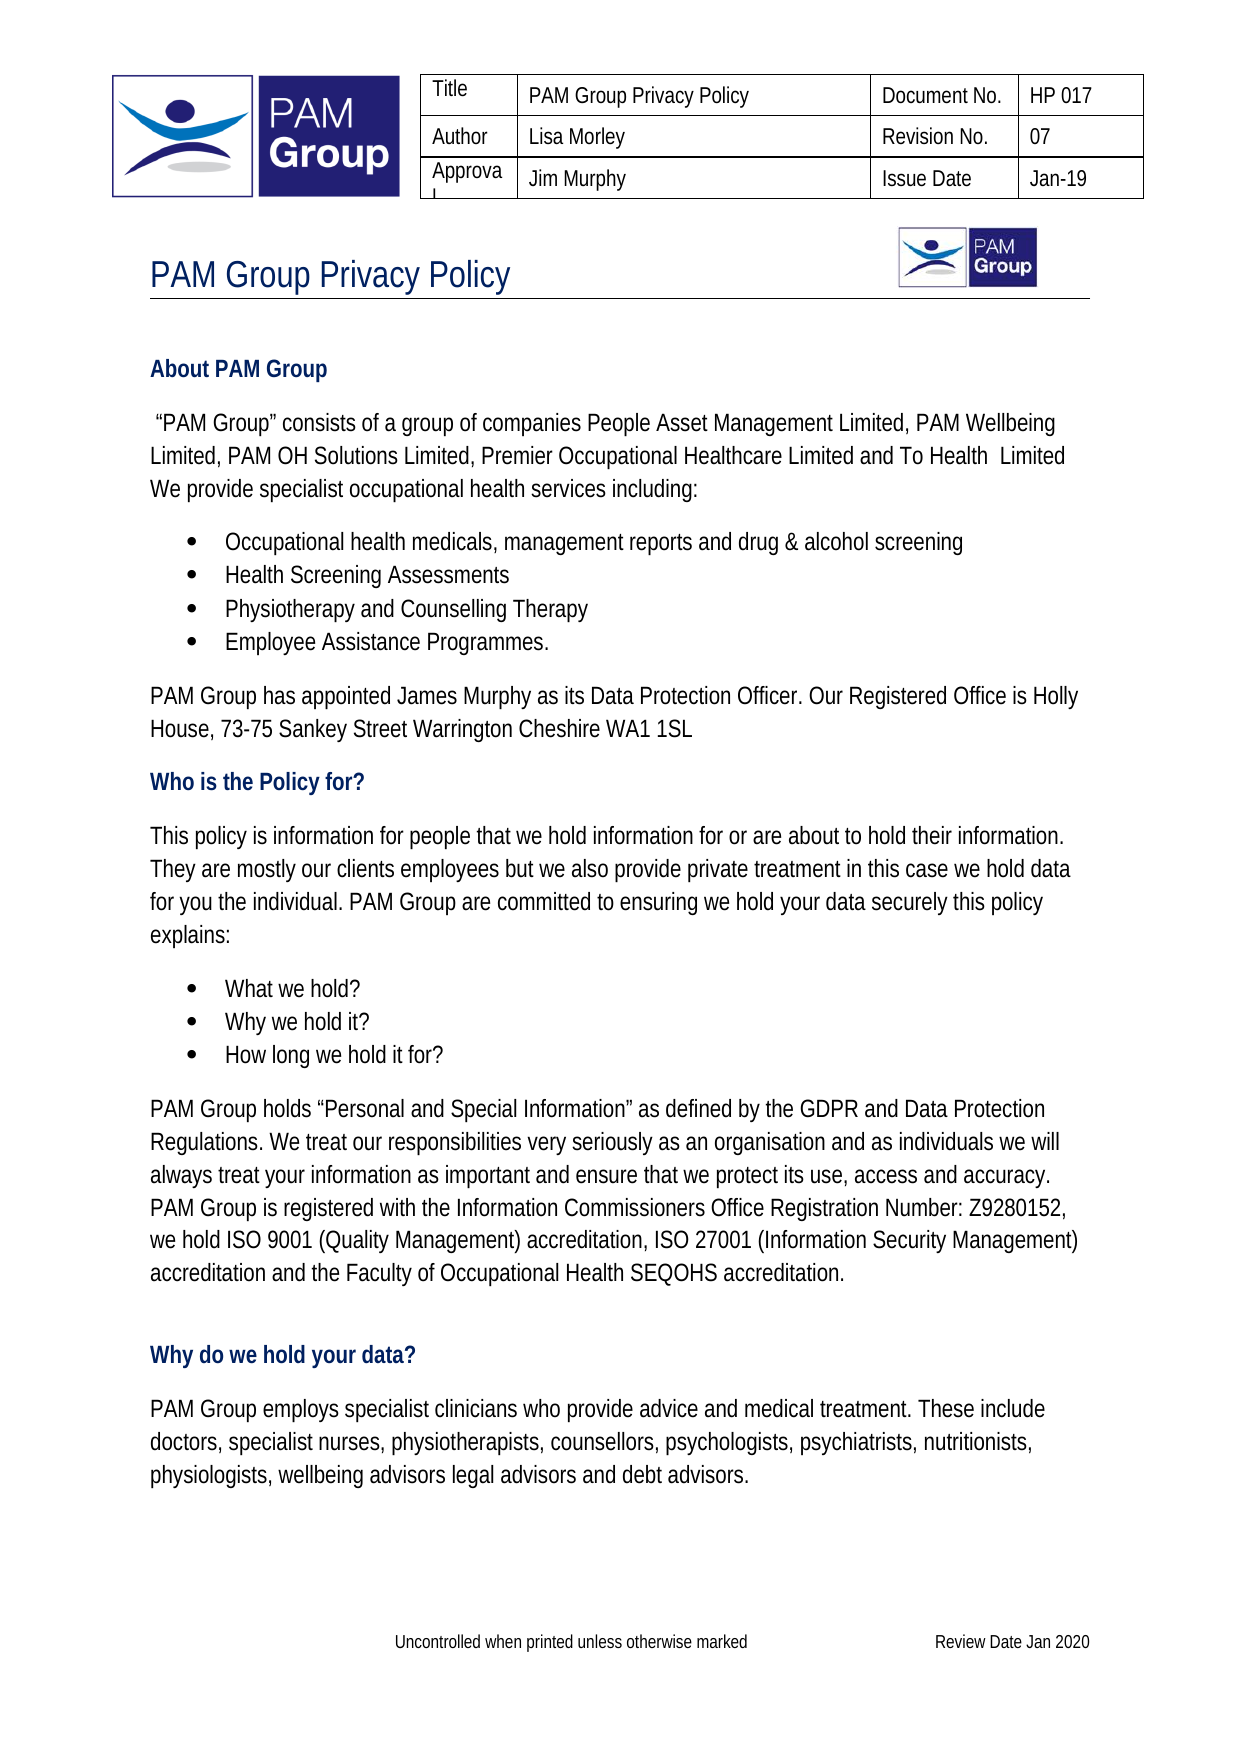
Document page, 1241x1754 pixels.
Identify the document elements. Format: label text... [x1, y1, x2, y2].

text Why do we hold your data? [150, 1340, 1090, 1369]
list Physiotherapy and Counselling Therapy [187, 594, 1090, 622]
text PAM Group holds “Personal and Special Information” as defined by the GDPR and Data Protection Regulations. We treat our responsibilities very seriously as an organisation and as individuals we will always treat your information as important and ensure that we protect its use, access and accuracy. PAM Group is registered with the Information Commissioners Office Registration Number: Z9280152, we hold ISO 9001 (Quality Management) accreditation, ISO 27001 (Information Security Management) accreditation and the Faculty of Occupational Health SEQOHS accreditation. [150, 1094, 1090, 1287]
text About PAM Group [150, 354, 1090, 383]
list Occupational health medicals, management reports and drug & alcohol screening [187, 527, 1090, 556]
text PAM Group has appointed James Murphy as its Data Protection Officer. Our Registered Office is Holly House, 73-75 Sankey Street Warrington Cheshire WA1 1SL [150, 681, 1090, 742]
list What we hold? [187, 974, 1090, 1002]
text PAM Group Privacy Policy [150, 227, 1090, 298]
text This policy is information for people that we hold information for or are about to hold their information. They are mostly our clients employees but we also provide private treatment in this case we hold data for you the individual. PAM Group are committed to ensuring we hold your data securely this policy explains: [150, 821, 1090, 948]
picture [895, 226, 1039, 288]
text “PAM Group” consists of a group of companies People Asset Management Limited, PAM Wellbeing Limited, PAM OH Solutions Limited, Premier Occupational Healthcare Limited and To Health Limited We provide specialist occupational health services including: [150, 408, 1090, 502]
list How long we hold it for? [187, 1040, 1090, 1069]
picture [110, 73, 401, 198]
list Why we hold it? [187, 1007, 1090, 1036]
text Who is the Policy for? [150, 767, 1090, 796]
text PAM Group employs specialist clinicians who provide advice and medical treatment. These include doctors, specialist nurses, physiotherapists, counsellors, psychologists, psychiatrists, nutritionists, physiologists, wellbeing advisors legal advisors and debt advisors. [150, 1394, 1090, 1488]
list Health Screening Assessments [187, 561, 1090, 589]
list Employee Assistance Programmes. [187, 627, 1090, 656]
